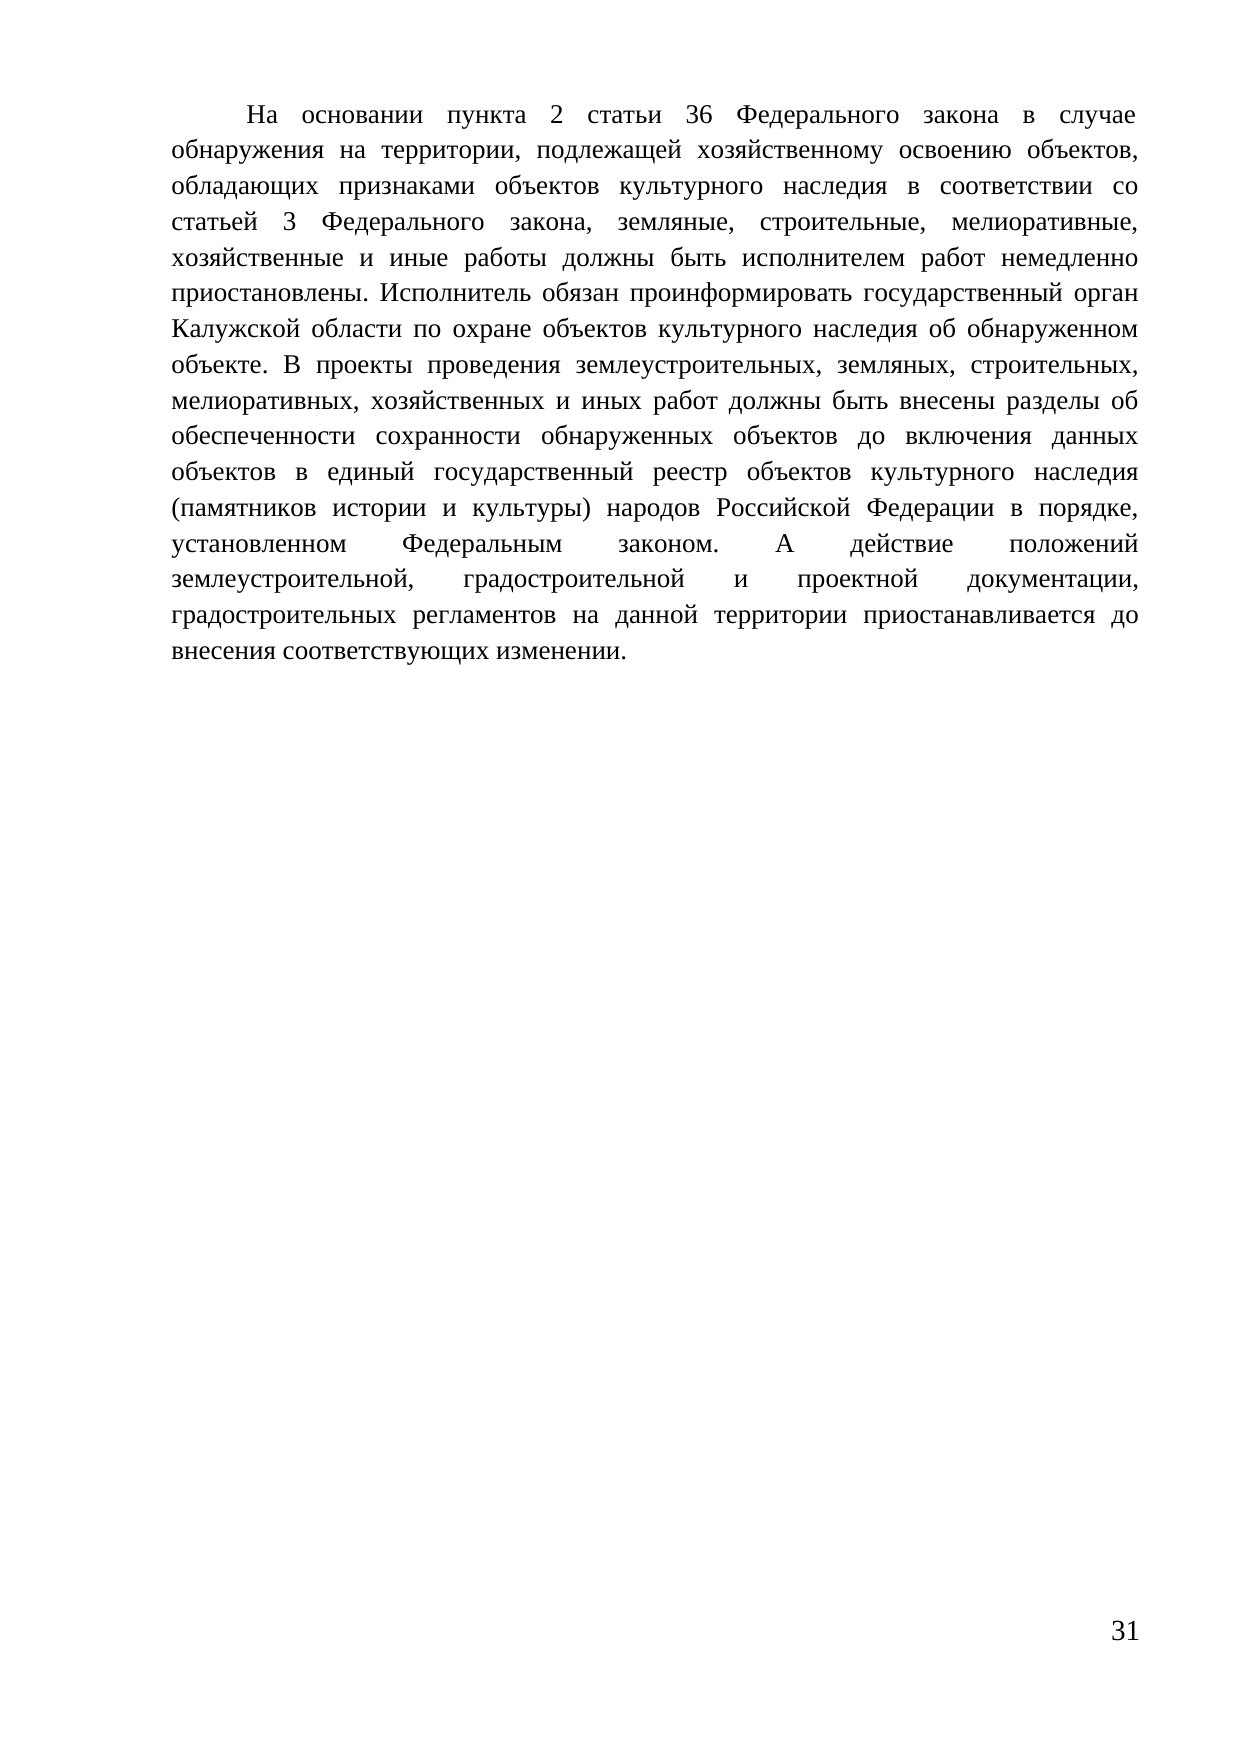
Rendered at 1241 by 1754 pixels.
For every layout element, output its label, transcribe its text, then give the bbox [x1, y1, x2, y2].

text На основании пункта 2 статьи 36 Федерального закона в случае обнаружения на территории, подлежащей хозяйственному освоению объектов, обладающих признаками объектов культурного наследия в соответствии со статьей 3 Федерального закона, земляные, строительные, мелиоративные, хозяйственные и иные работы должны быть исполнителем работ немедленно приостановлены. Исполнитель обязан проинформировать государственный орган Калужской области по охране объектов культурного наследия об обнаруженном объекте. В проекты проведения землеустроительных, земляных, строительных, мелиоративных, хозяйственных и иных работ должны быть внесены разделы об обеспеченности сохранности обнаруженных объектов до включения данных объектов в единый государственный реестр объектов культурного наследия (памятников истории и культуры) народов Российской Федерации в порядке, установленном Федеральным законом. А действие положений землеустроительной, градостроительной и проектной документации, градостроительных регламентов на данной территории приостанавливается до внесения соответствующих изменении. [171, 98, 1140, 665]
